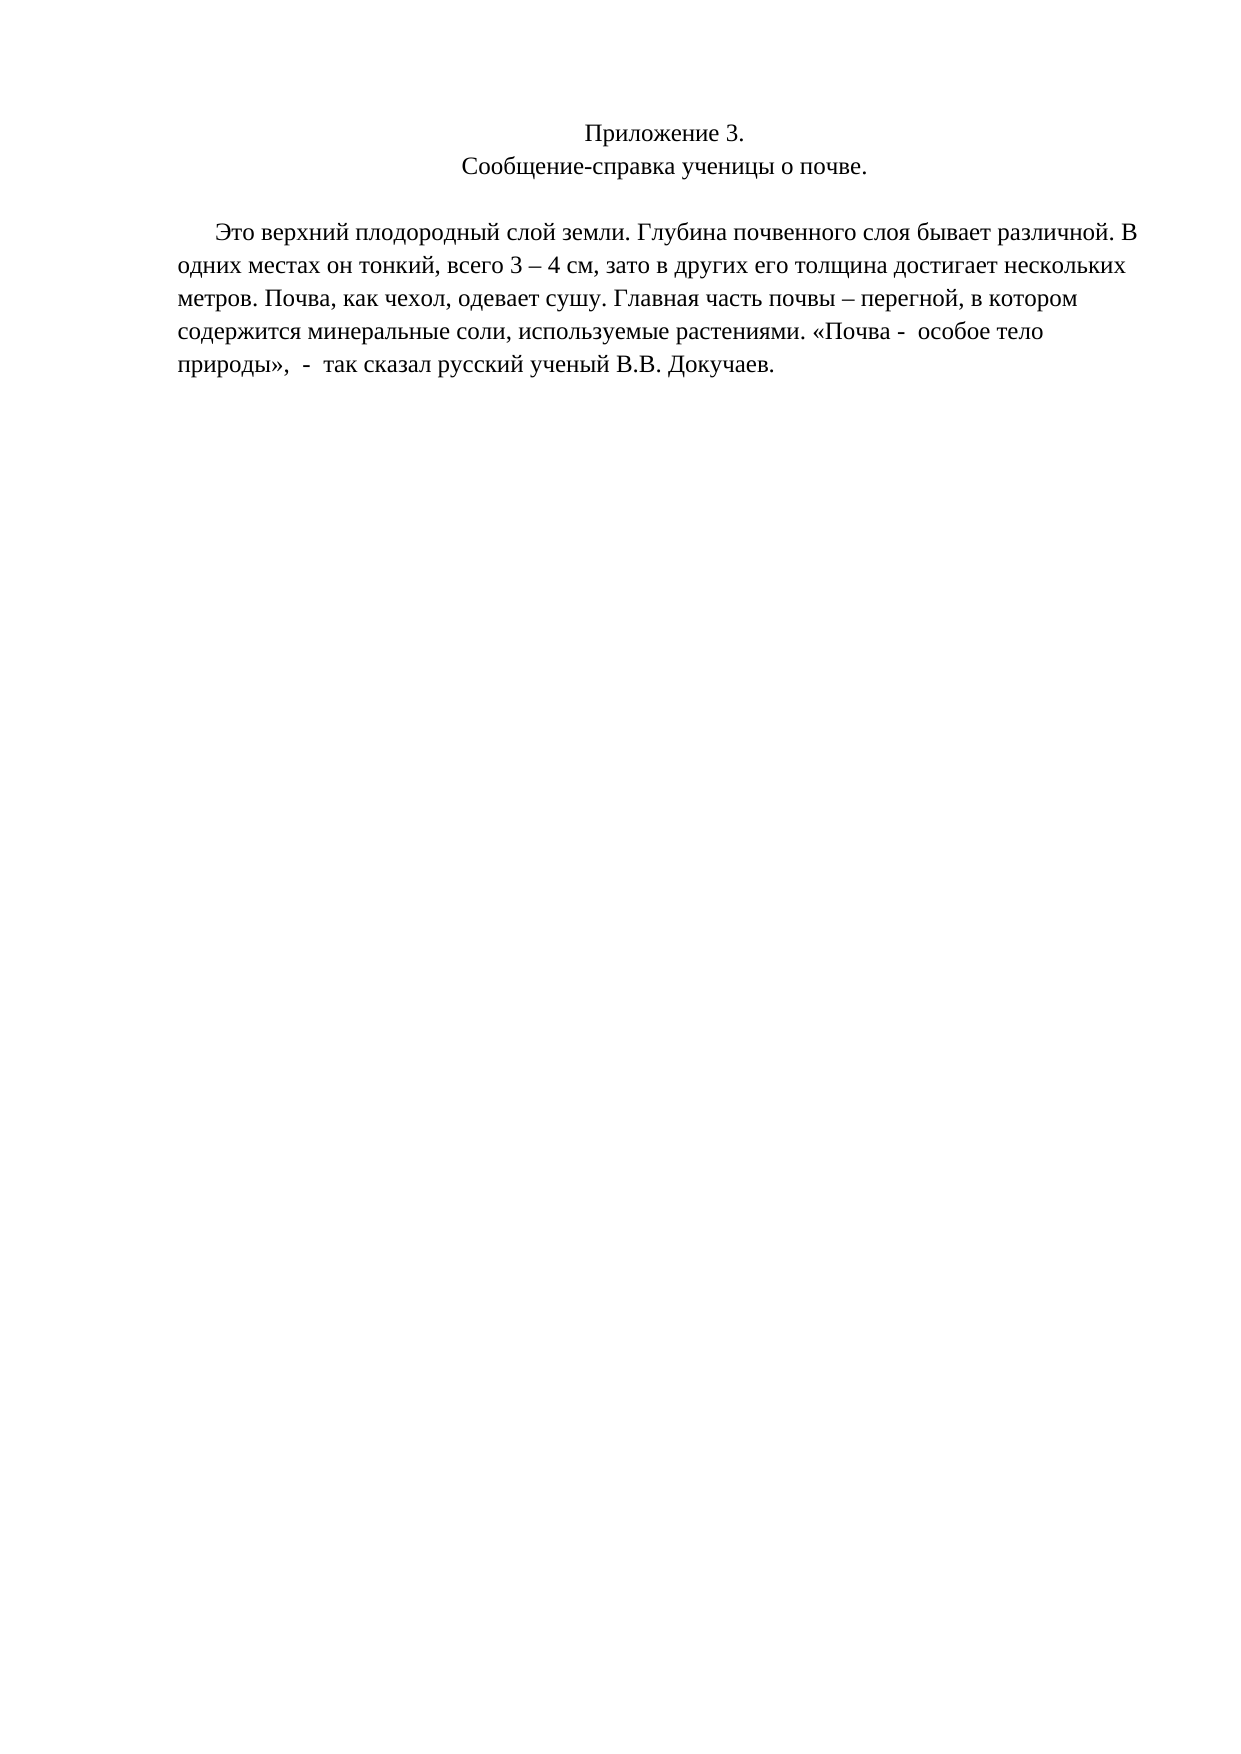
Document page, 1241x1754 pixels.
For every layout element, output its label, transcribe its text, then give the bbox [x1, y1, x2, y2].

text Это верхний плодородный слой земли. Глубина почвенного слоя бывает различной. В одних местах он тонкий, всего 3 – 4 см, зато в других его толщина достигает нескольких метров. Почва, как чехол, одевает сушу. Главная часть почвы – перегной, в котором содержится минеральные соли, используемые растениями. «Почва - особое тело природы», - так сказал русский ученый В.В. Докучаев. [177, 217, 1152, 378]
text Сообщение-справка ученицы о почве. [177, 151, 1152, 180]
text Приложение 3. [177, 118, 1152, 147]
